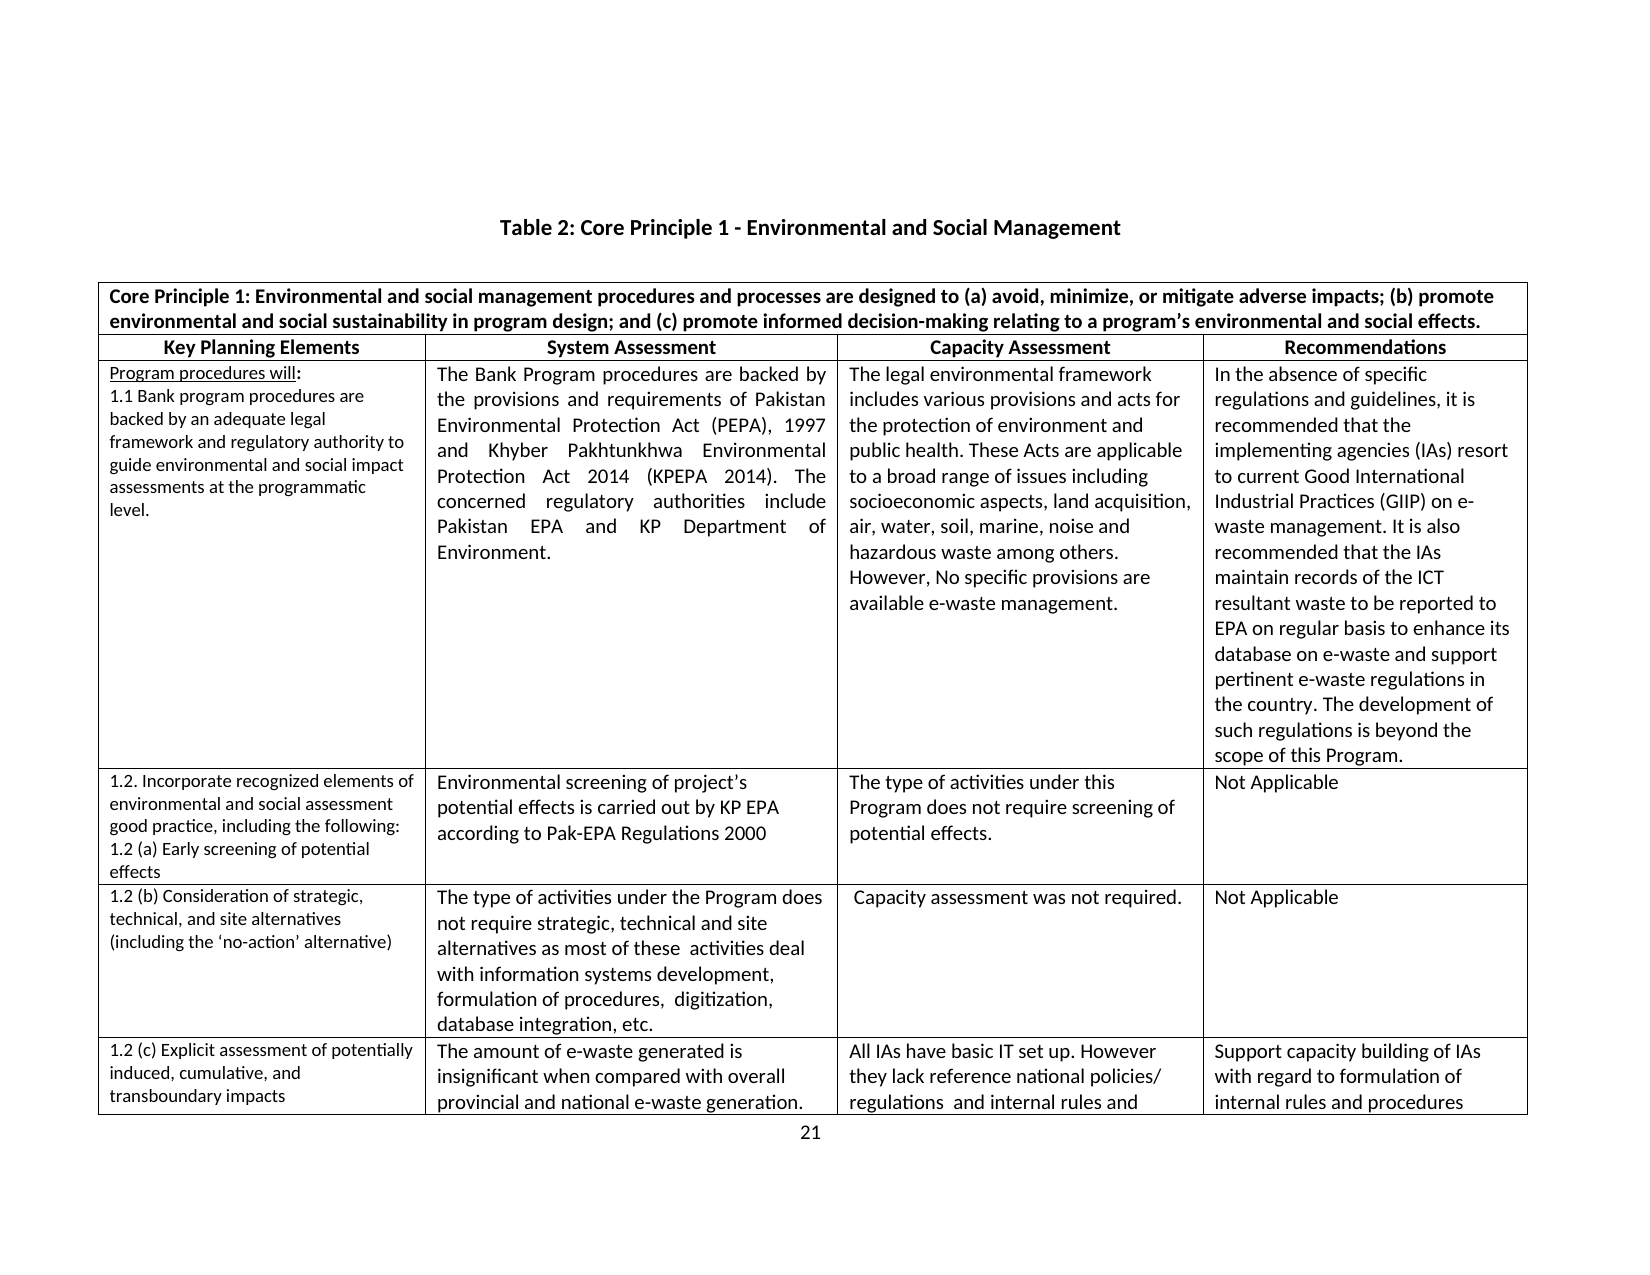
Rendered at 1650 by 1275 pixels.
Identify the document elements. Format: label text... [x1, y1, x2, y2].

table_cell 1.2. Incorporate recognized elements of environmental and social assessment good practice, including the following: 1.2 (a) Early screening of potential effects [99, 769, 425, 883]
table_cell System Assessment [426, 335, 837, 360]
table_cell The Bank Program procedures are backed by the provisions and requirements of Pakistan Environmental Protection Act (PEPA), 1997 and Khyber Pakhtunkhwa Environmental Protection Act 2014 (KPEPA 2014). The concerned regulatory authorities include Pakistan EPA and KP Department of Environment. [426, 361, 837, 768]
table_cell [99, 1038, 425, 1114]
table_cell Key Planning Elements [99, 335, 425, 360]
table_header Core Principle 1: Environmental and social management procedures and processes are designed to (a) avoid, minimize, or mitigate adverse impacts; (b) promote environmental and social sustainability in program design; and (c) promote informed decision-making relating to a program’s environmental and social effects. [99, 283, 1527, 334]
table_cell Program procedures will: 1.1 Bank program procedures are backed by an adequate legal framework and regulatory authority to guide environmental and social impact assessments at the programmatic level. [99, 361, 425, 768]
table_cell 1.2 (b) Consideration of strategic, technical, and site alternatives (including the ‘no-action’ alternative) [99, 885, 425, 1037]
table_cell Not Applicable [1204, 769, 1527, 883]
table_cell Not Applicable [1204, 885, 1527, 1037]
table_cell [426, 1038, 837, 1114]
table_cell Capacity assessment was not required. [838, 885, 1203, 1037]
table_cell The type of activities under the Program does not require strategic, technical and site alternatives as most of these activities deal with information systems development, formulation of procedures, digitization, database integration, etc. [426, 885, 837, 1037]
table_cell The legal environmental framework includes various provisions and acts for the protection of environment and public health. These Acts are applicable to a broad range of issues including socioeconomic aspects, land acquisition, air, water, soil, marine, noise and hazardous waste among others. However, No specific provisions are available e-waste management. [838, 361, 1203, 768]
table_cell The type of activities under this Program does not require screening of potential effects. [838, 769, 1203, 883]
table_cell In the absence of specific regulations and guidelines, it is recommended that the implementing agencies (IAs) resort to current Good International Industrial Practices (GIIP) on e-waste management. It is also recommended that the IAs maintain records of the ICT resultant waste to be reported to EPA on regular basis to enhance its database on e-waste and support pertinent e-waste regulations in the country. The development of such regulations is beyond the scope of this Program. [1204, 361, 1527, 768]
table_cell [1204, 1038, 1527, 1114]
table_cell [838, 1038, 1203, 1114]
text Table 2: Core Principle 1 - Environmental and Social Management [89, 213, 1532, 241]
table_cell Capacity Assessment [838, 335, 1203, 360]
table_cell Environmental screening of project’s potential effects is carried out by KP EPA according to Pak-EPA Regulations 2000 [426, 769, 837, 883]
table_cell Recommendations [1204, 335, 1527, 360]
